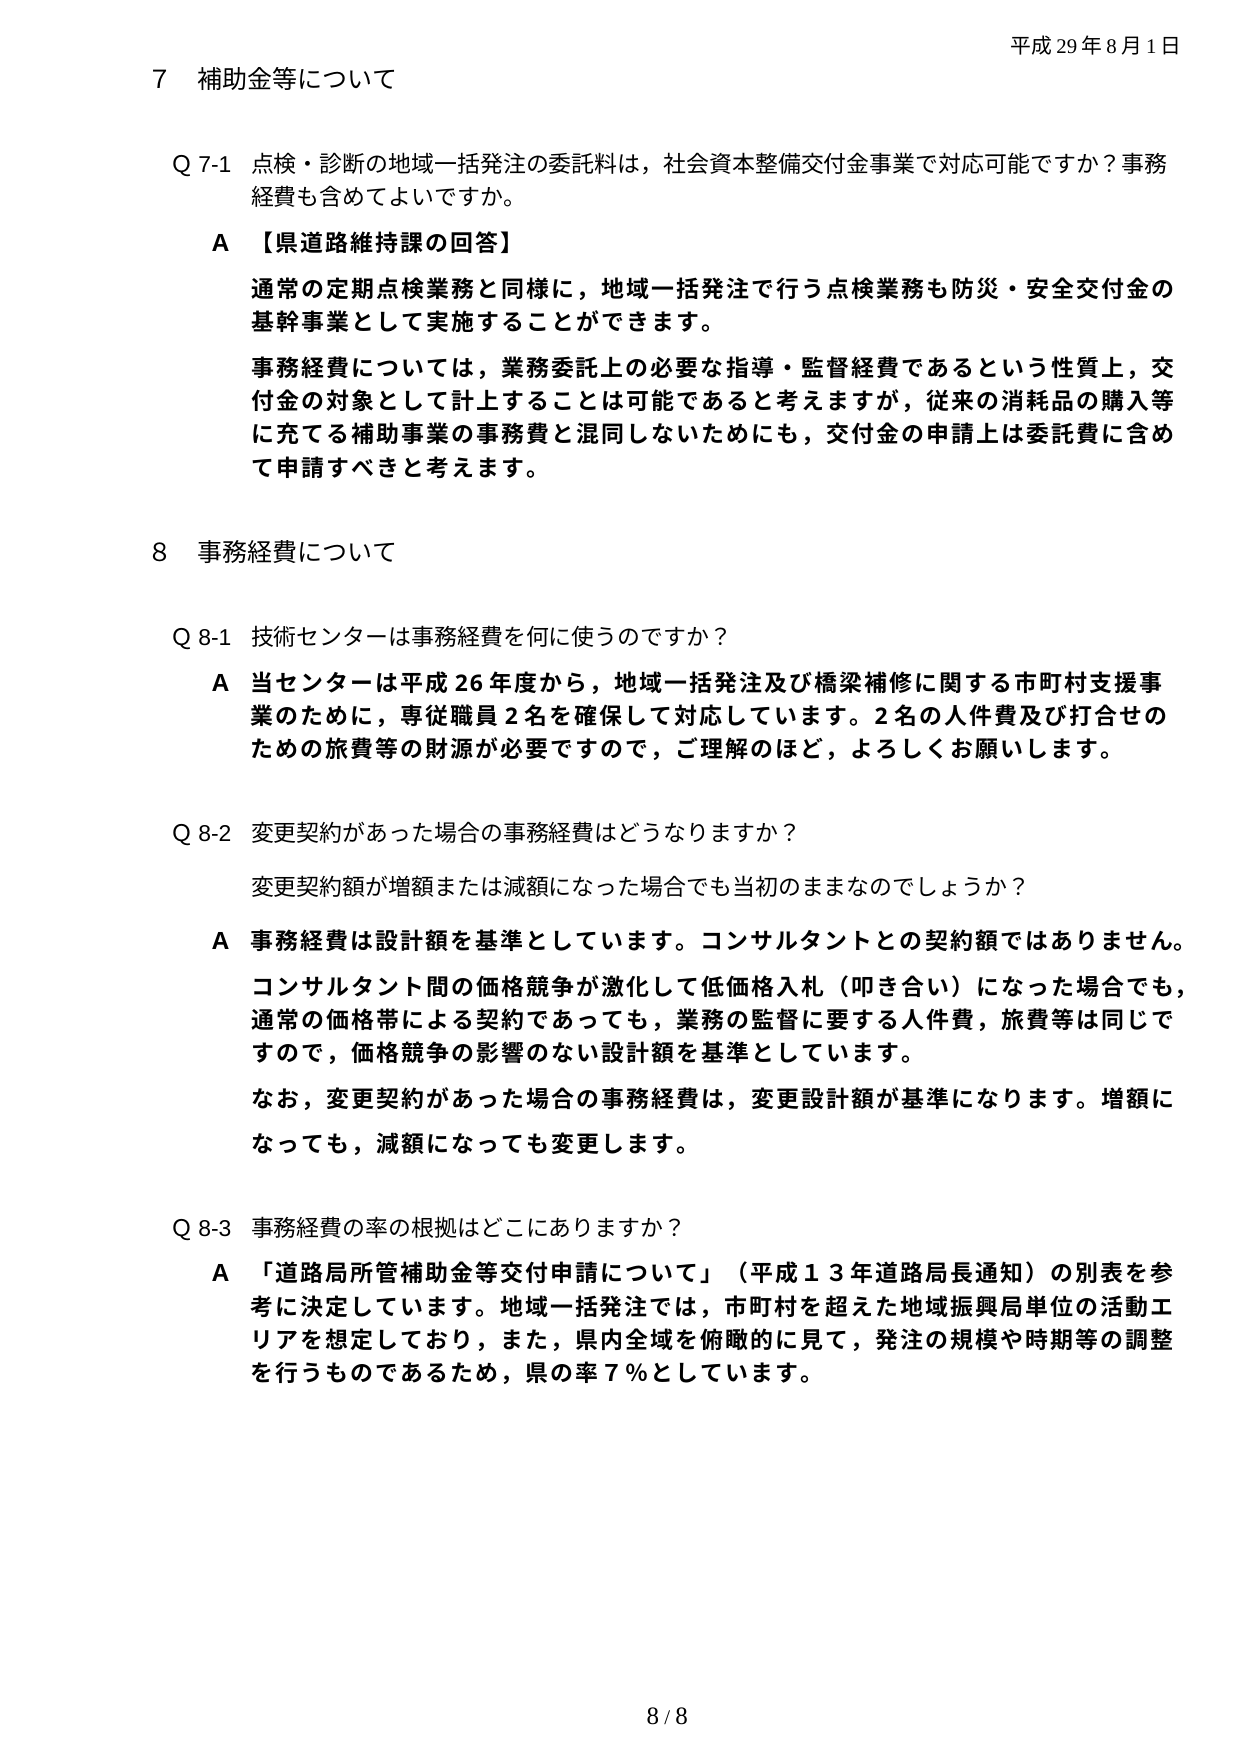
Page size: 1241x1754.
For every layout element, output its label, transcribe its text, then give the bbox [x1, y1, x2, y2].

text コンサルタント間の価格競争が激化して低価格入札（叩き合い）になった場合でも，通常の価格帯による契約であっても，業務の監督に要する人件費，旅費等は同じですので，価格競争の影響のない設計額を基準としています。 [251, 968, 1181, 1068]
text Ａ 【県道路維持課の回答】 [209, 225, 1181, 258]
text Ａ 事務経費は設計額を基準としています。コンサルタントとの契約額ではありません。 [209, 914, 1181, 956]
text なっても，減額になっても変更します。 [251, 1126, 1181, 1159]
subtitle ７ 補助金等について [148, 60, 1181, 96]
text Ｑ8-3 事務経費の率の根拠はどこにありますか？ [171, 1209, 1181, 1243]
text Ｑ8-2 変更契約があった場合の事務経費はどうなりますか？ [171, 814, 1181, 848]
text Ａ 「道路局所管補助金等交付申請について」（平成１３年道路局長通知）の別表を参考に決定しています。地域一括発注では，市町村を超えた地域振興局単位の活動エリアを想定しており，また，県内全域を俯瞰的に見て，発注の規模や時期等の調整を行うものであるため，県の率７％としています。 [209, 1255, 1181, 1388]
text なお，変更契約があった場合の事務経費は，変更設計額が基準になります。増額に [251, 1081, 1181, 1114]
text Ｑ8-1 技術センターは事務経費を何に使うのですか？ [171, 619, 1181, 652]
subtitle ８ 事務経費について [148, 533, 1181, 569]
text 変更契約額が増額または減額になった場合でも当初のままなのでしょうか？ [251, 860, 1181, 902]
text Ａ 当センターは平成26年度から，地域一括発注及び橋梁補修に関する市町村支援事業のために，専従職員2名を確保して対応しています。2名の人件費及び打合せのための旅費等の財源が必要ですので，ご理解のほど，よろしくお願いします。 [209, 664, 1181, 764]
text Ｑ7-1 点検・診断の地域一括発注の委託料は，社会資本整備交付金事業で対応可能ですか？事務経費も含めてよいですか。 [171, 146, 1181, 212]
text 事務経費については，業務委託上の必要な指導・監督経費であるという性質上，交付金の対象として計上することは可能であると考えますが，従来の消耗品の購入等に充てる補助事業の事務費と混同しないためにも，交付金の申請上は委託費に含めて申請すべきと考えます。 [251, 350, 1181, 483]
text 通常の定期点検業務と同様に，地域一括発注で行う点検業務も防災・安全交付金の基幹事業として実施することができます。 [251, 271, 1181, 337]
